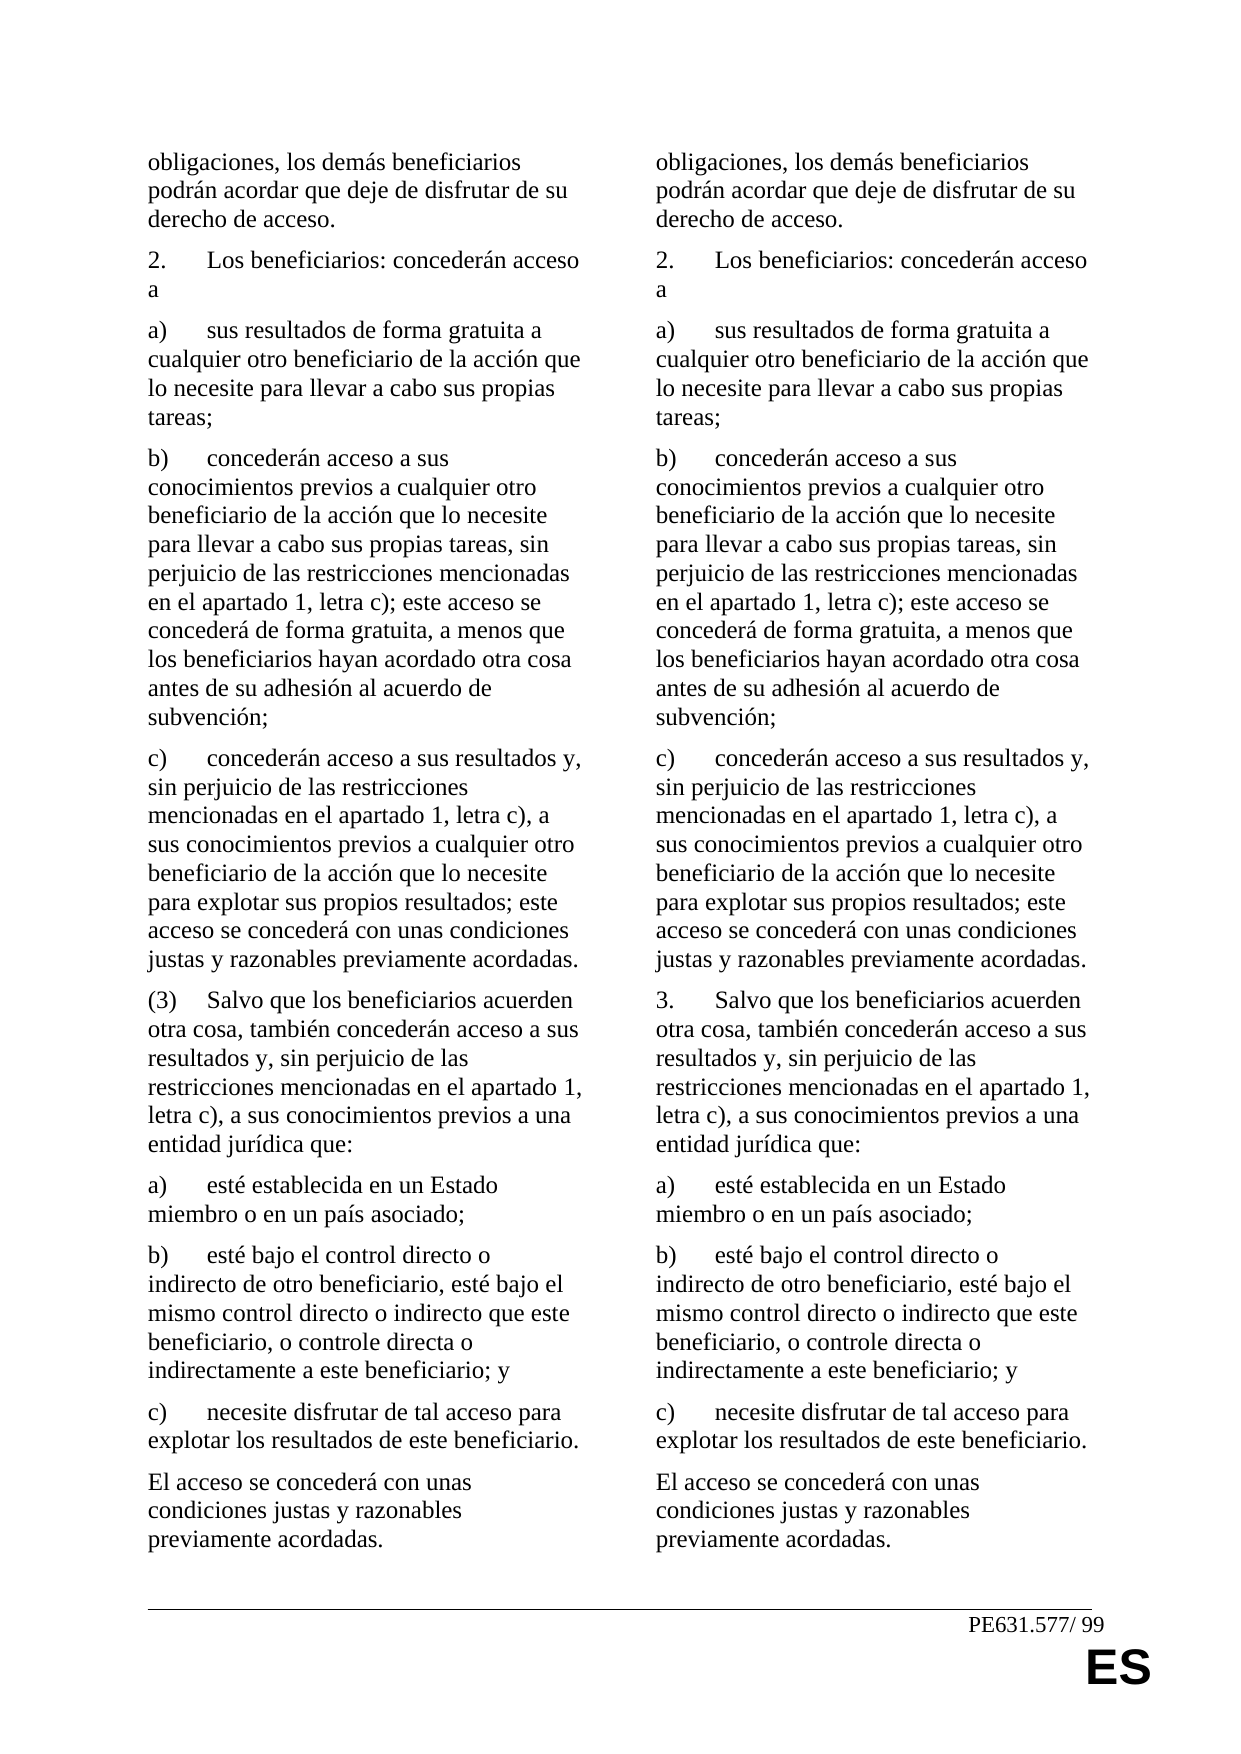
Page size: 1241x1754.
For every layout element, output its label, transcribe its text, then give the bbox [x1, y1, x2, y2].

table_cell c) necesite disfrutar de tal acceso para explotar los resultados de este beneficiario. [112, 1397, 620, 1467]
table_cell b) esté bajo el control directo o indirecto de otro beneficiario, esté bajo el mismo control directo o indirecto que este beneficiario, o controle directa o indirectamente a este beneficiario; y [620, 1241, 1128, 1397]
table_cell 2. Los beneficiarios: concederán acceso a [620, 246, 1128, 316]
table_cell 3. Salvo que los beneficiarios acuerden otra cosa, también concederán acceso a sus resultados y, sin perjuicio de las restricciones mencionadas en el apartado 1, letra c), a sus conocimientos previos a una entidad jurídica que: [620, 986, 1128, 1171]
table_cell b) concederán acceso a sus conocimientos previos a cualquier otro beneficiario de la acción que lo necesite para llevar a cabo sus propias tareas, sin perjuicio de las restricciones mencionadas en el apartado 1, letra c); este acceso se concederá de forma gratuita, a menos que los beneficiarios hayan acordado otra cosa antes de su adhesión al acuerdo de subvención; [112, 443, 620, 743]
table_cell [112, 147, 620, 246]
table_cell c) concederán acceso a sus resultados y, sin perjuicio de las restricciones mencionadas en el apartado 1, letra c), a sus conocimientos previos a cualquier otro beneficiario de la acción que lo necesite para explotar sus propios resultados; este acceso se concederá con unas condiciones justas y razonables previamente acordadas. [112, 743, 620, 986]
table_cell c) concederán acceso a sus resultados y, sin perjuicio de las restricciones mencionadas en el apartado 1, letra c), a sus conocimientos previos a cualquier otro beneficiario de la acción que lo necesite para explotar sus propios resultados; este acceso se concederá con unas condiciones justas y razonables previamente acordadas. [620, 743, 1128, 986]
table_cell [620, 147, 1128, 246]
table_cell a) esté establecida en un Estado miembro o en un país asociado; [620, 1171, 1128, 1241]
table_cell a) sus resultados de forma gratuita a cualquier otro beneficiario de la acción que lo necesite para llevar a cabo sus propias tareas; [620, 316, 1128, 443]
table_cell 2. Los beneficiarios: concederán acceso a [112, 246, 620, 316]
table_cell El acceso se concederá con unas condiciones justas y razonables previamente acordadas. [620, 1467, 1128, 1566]
table_cell c) necesite disfrutar de tal acceso para explotar los resultados de este beneficiario. [620, 1397, 1128, 1467]
table_cell a) sus resultados de forma gratuita a cualquier otro beneficiario de la acción que lo necesite para llevar a cabo sus propias tareas; [112, 316, 620, 443]
table_cell b) esté bajo el control directo o indirecto de otro beneficiario, esté bajo el mismo control directo o indirecto que este beneficiario, o controle directa o indirectamente a este beneficiario; y [112, 1241, 620, 1397]
table_cell a) esté establecida en un Estado miembro o en un país asociado; [112, 1171, 620, 1241]
table_cell b) concederán acceso a sus conocimientos previos a cualquier otro beneficiario de la acción que lo necesite para llevar a cabo sus propias tareas, sin perjuicio de las restricciones mencionadas en el apartado 1, letra c); este acceso se concederá de forma gratuita, a menos que los beneficiarios hayan acordado otra cosa antes de su adhesión al acuerdo de subvención; [620, 443, 1128, 743]
table_cell (3) Salvo que los beneficiarios acuerden otra cosa, también concederán acceso a sus resultados y, sin perjuicio de las restricciones mencionadas en el apartado 1, letra c), a sus conocimientos previos a una entidad jurídica que: [112, 986, 620, 1171]
table_cell El acceso se concederá con unas condiciones justas y razonables previamente acordadas. [112, 1467, 620, 1566]
